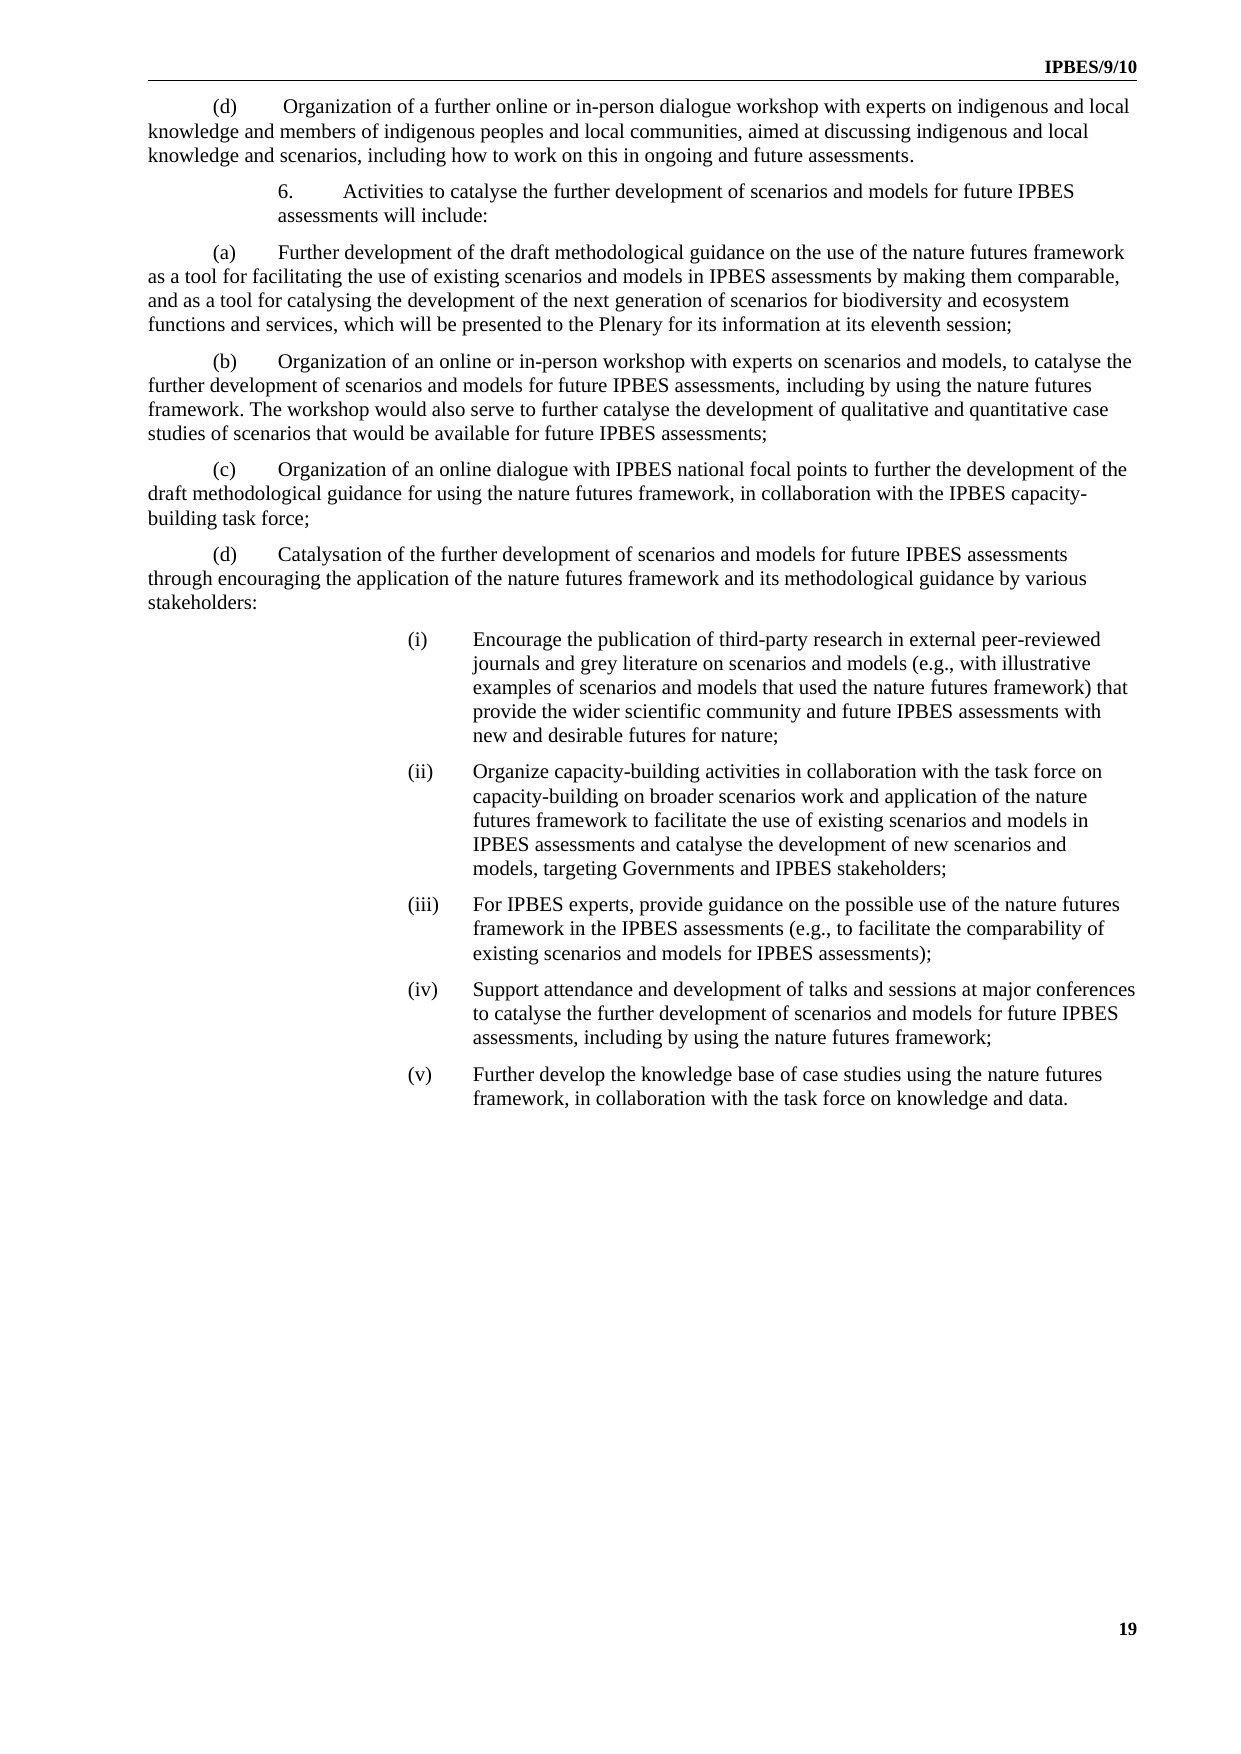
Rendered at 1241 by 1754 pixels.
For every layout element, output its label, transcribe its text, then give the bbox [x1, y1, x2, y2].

list Catalysation of the further development of scenarios and models for future IPBES assessments through encouraging the application of the nature futures framework and its methodological guidance by various stakeholders: [148, 542, 1137, 614]
list Further develop the knowledge base of case studies using the nature futures framework, in collaboration with the task force on knowledge and data. [408, 1062, 1137, 1110]
list Organization of an online dialogue with IPBES national focal points to further the development of the draft methodological guidance for using the nature futures framework, in collaboration with the IPBES capacity-building task force; [148, 457, 1137, 529]
list Encourage the publication of third-party research in external peer-reviewed journals and grey literature on scenarios and models (e.g., with illustrative examples of scenarios and models that used the nature futures framework) that provide the wider scientific community and future IPBES assessments with new and desirable futures for nature; [408, 627, 1137, 747]
list Organization of a further online or in-person dialogue workshop with experts on indigenous and local knowledge and members of indigenous peoples and local communities, aimed at discussing indigenous and local knowledge and scenarios, including how to work on this in ongoing and future assessments. [148, 94, 1137, 167]
list Organize capacity-building activities in collaboration with the task force on capacity-building on broader scenarios work and application of the nature futures framework to facilitate the use of existing scenarios and models in IPBES assessments and catalyse the development of new scenarios and models, targeting Governments and IPBES stakeholders; [408, 759, 1137, 880]
list Activities to catalyse the further development of scenarios and models for future IPBES assessments will include: [278, 179, 1137, 227]
list Support attendance and development of talks and sessions at major conferences to catalyse the further development of scenarios and models for future IPBES assessments, including by using the nature futures framework; [408, 977, 1137, 1049]
list For IPBES experts, provide guidance on the possible use of the nature futures framework in the IPBES assessments (e.g., to facilitate the comparability of existing scenarios and models for IPBES assessments); [408, 892, 1137, 964]
list Further development of the draft methodological guidance on the use of the nature futures framework as a tool for facilitating the use of existing scenarios and models in IPBES assessments by making them comparable, and as a tool for catalysing the development of the next generation of scenarios for biodiversity and ecosystem functions and services, which will be presented to the Plenary for its information at its eleventh session; [148, 240, 1137, 336]
list Organization of an online or in-person workshop with experts on scenarios and models, to catalyse the further development of scenarios and models for future IPBES assessments, including by using the nature futures framework. The workshop would also serve to further catalyse the development of qualitative and quantitative case studies of scenarios that would be available for future IPBES assessments; [148, 348, 1137, 445]
